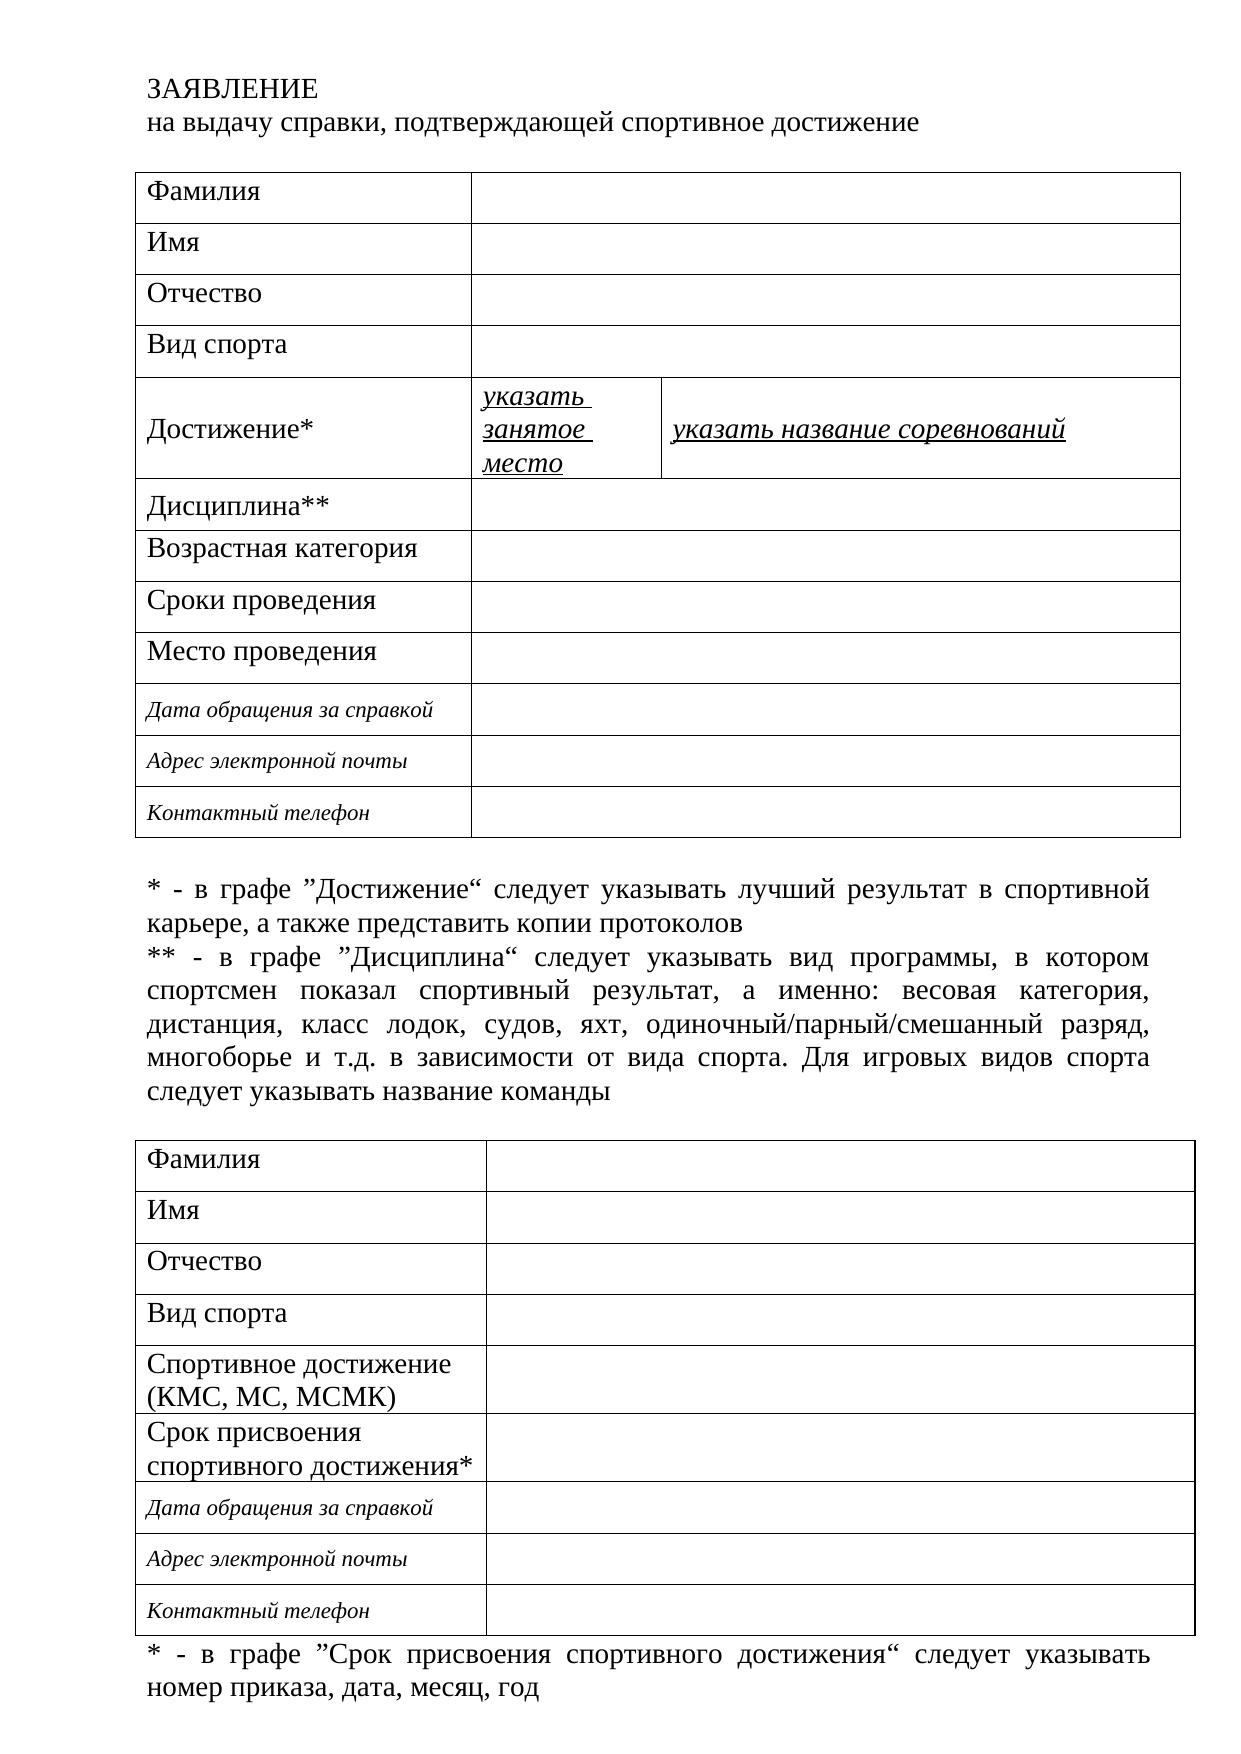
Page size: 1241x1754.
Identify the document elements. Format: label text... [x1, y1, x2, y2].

table_cell [487, 1192, 1194, 1242]
text ЗАЯВЛЕНИЕ [147, 71, 1151, 104]
table_cell Контактный телефон [136, 787, 471, 837]
text * - в графе ”Достижение“ следует указывать лучший результат в спортивной карьере, а также представить копии протоколов [147, 872, 1151, 939]
table_header [487, 1141, 1194, 1191]
table_cell [472, 582, 1180, 632]
table_cell Отчество [136, 1244, 486, 1294]
table_cell [472, 275, 1180, 325]
table_header Фамилия [136, 1141, 486, 1191]
text на выдачу справки, подтверждающей спортивное достижение [147, 104, 1151, 138]
table_cell [472, 633, 1180, 683]
table_cell [487, 1482, 1194, 1532]
table_header [472, 173, 1180, 223]
table_cell Имя [136, 1192, 486, 1242]
table_cell Возрастная категория [136, 531, 471, 581]
table_header Фамилия [136, 173, 471, 223]
table_cell указать название соревнований [662, 378, 1180, 478]
table_cell Сроки проведения [136, 582, 471, 632]
table_cell [472, 224, 1180, 274]
table_cell [472, 787, 1180, 837]
table_cell Адрес электронной почты [136, 1534, 486, 1584]
table_cell Дата обращения за справкой [136, 1482, 486, 1532]
table_cell [487, 1346, 1194, 1413]
table_cell Имя [136, 224, 471, 274]
text * - в графе ”Срок присвоения спортивного достижения“ следует указывать номер приказа, дата, месяц, год [147, 1636, 1151, 1703]
table_cell [472, 736, 1180, 786]
table_cell Место проведения [136, 633, 471, 683]
table_cell Дисциплина** [136, 479, 471, 529]
table_cell [487, 1295, 1194, 1345]
table_cell Достижение* [136, 378, 471, 478]
table_cell Адрес электронной почты [136, 736, 471, 786]
table_cell Вид спорта [136, 1295, 486, 1345]
table_cell Спортивное достижение (КМС, МС, МСМК) [136, 1346, 486, 1413]
table_cell [472, 684, 1180, 734]
table_cell [487, 1244, 1194, 1294]
table_cell [472, 479, 1180, 529]
text ** - в графе ”Дисциплина“ следует указывать вид программы, в котором спортсмен показал спортивный результат, а именно: весовая категория, дистанция, класс лодок, судов, яхт, одиночный/парный/смешанный разряд, многоборье и т.д. в зависимости от вида спорта. Для игровых видов спорта следует указывать название команды [147, 939, 1151, 1106]
table_cell указать занятое место [472, 378, 661, 478]
table_cell [487, 1534, 1194, 1584]
table_cell Контактный телефон [136, 1585, 486, 1635]
table_cell [487, 1414, 1194, 1481]
table_cell Дата обращения за справкой [136, 684, 471, 734]
table_cell Отчество [136, 275, 471, 325]
table_cell Вид спорта [136, 326, 471, 377]
table_cell [487, 1585, 1194, 1635]
table_cell Срок присвоения спортивного достижения* [136, 1414, 486, 1481]
table_cell [472, 326, 1180, 377]
table_cell [472, 531, 1180, 581]
